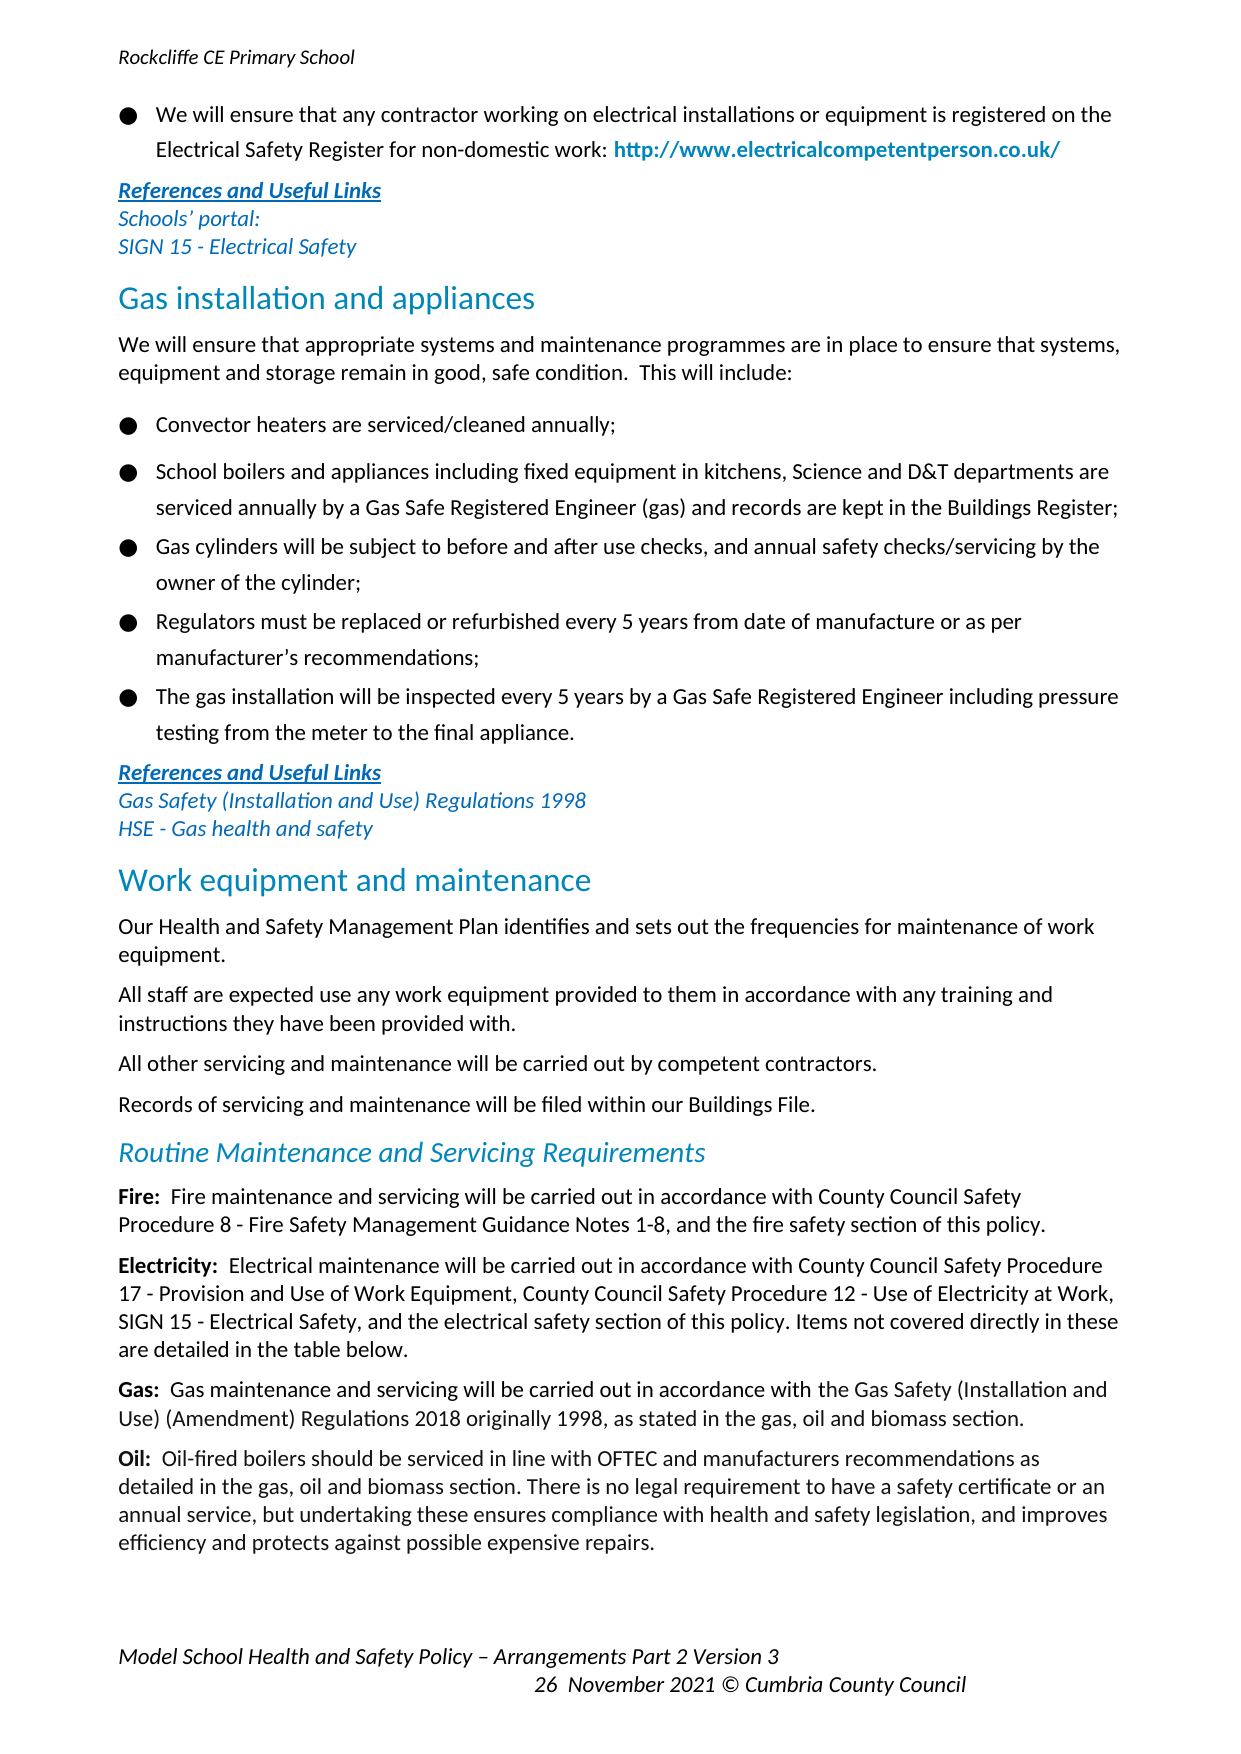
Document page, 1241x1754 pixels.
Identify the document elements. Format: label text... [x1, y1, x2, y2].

text References and Useful Links [118, 758, 1122, 786]
subtitle Gas installation and appliances [118, 277, 1122, 318]
text Oil: Oil-fired boilers should be serviced in line with OFTEC and manufacturers recommendations as detailed in the gas, oil and biomass section. There is no legal requirement to have a safety certificate or an annual service, but undertaking these ensures compliance with health and safety legislation, and improves efficiency and protects against possible expensive repairs. [118, 1444, 1122, 1556]
text All staff are expected use any work equipment provided to them in accordance with any training and instructions they have been provided with. [118, 981, 1122, 1037]
text Gas Safety (Installation and Use) Regulations 1998 [118, 786, 1122, 814]
subtitle Work equipment and maintenance [118, 859, 1122, 899]
text Our Health and Safety Management Plan identifies and sets out the frequencies for maintenance of work equipment. [118, 912, 1122, 968]
list Gas cylinders will be subject to before and after use checks, and annual safety checks/servicing by the owner of the cylinder; [118, 521, 1122, 596]
text Gas: Gas maintenance and servicing will be carried out in accordance with the Gas Safety (Installation and Use) (Amendment) Regulations 2018 originally 1998, as stated in the gas, oil and biomass section. [118, 1376, 1122, 1432]
text We will ensure that appropriate systems and maintenance programmes are in place to ensure that systems, equipment and storage remain in good, safe condition. This will include: [118, 330, 1122, 386]
text SIGN 15 - Electrical Safety [118, 232, 1122, 260]
text Electricity: Electrical maintenance will be carried out in accordance with County Council Safety Procedure 17 - Provision and Use of Work Equipment, County Council Safety Procedure 12 - Use of Electricity at Work, SIGN 15 - Electrical Safety, and the electrical safety section of this policy. Items not covered directly in these are detailed in the table below. [118, 1251, 1122, 1363]
text HSE - Gas health and safety [118, 814, 1122, 842]
text Records of servicing and maintenance will be filed within our Buildings File. [118, 1090, 1122, 1118]
text References and Useful Links [118, 176, 1122, 204]
text Schools’ portal: [118, 204, 1122, 232]
list We will ensure that any contractor working on electrical installations or equipment is registered on the Electrical Safety Register for non-domestic work: http://www.electricalcompetentperson.co.uk/ [118, 89, 1122, 164]
list Convector heaters are serviced/cleaned annually; [118, 399, 1122, 446]
text All other servicing and maintenance will be carried out by competent contractors. [118, 1049, 1122, 1077]
subtitle Routine Maintenance and Servicing Requirements [118, 1134, 1122, 1170]
text Fire: Fire maintenance and servicing will be carried out in accordance with County Council Safety Procedure 8 - Fire Safety Management Guidance Notes 1-8, and the fire safety section of this policy. [118, 1182, 1122, 1238]
list Regulators must be replaced or refurbished every 5 years from date of manufacture or as per manufacturer’s recommendations; [118, 596, 1122, 671]
list The gas installation will be inspected every 5 years by a Gas Safe Registered Engineer including pressure testing from the meter to the final appliance. [118, 671, 1122, 746]
list School boilers and appliances including fixed equipment in kitchens, Science and D&T departments are serviced annually by a Gas Safe Registered Engineer (gas) and records are kept in the Buildings Register; [118, 446, 1122, 521]
